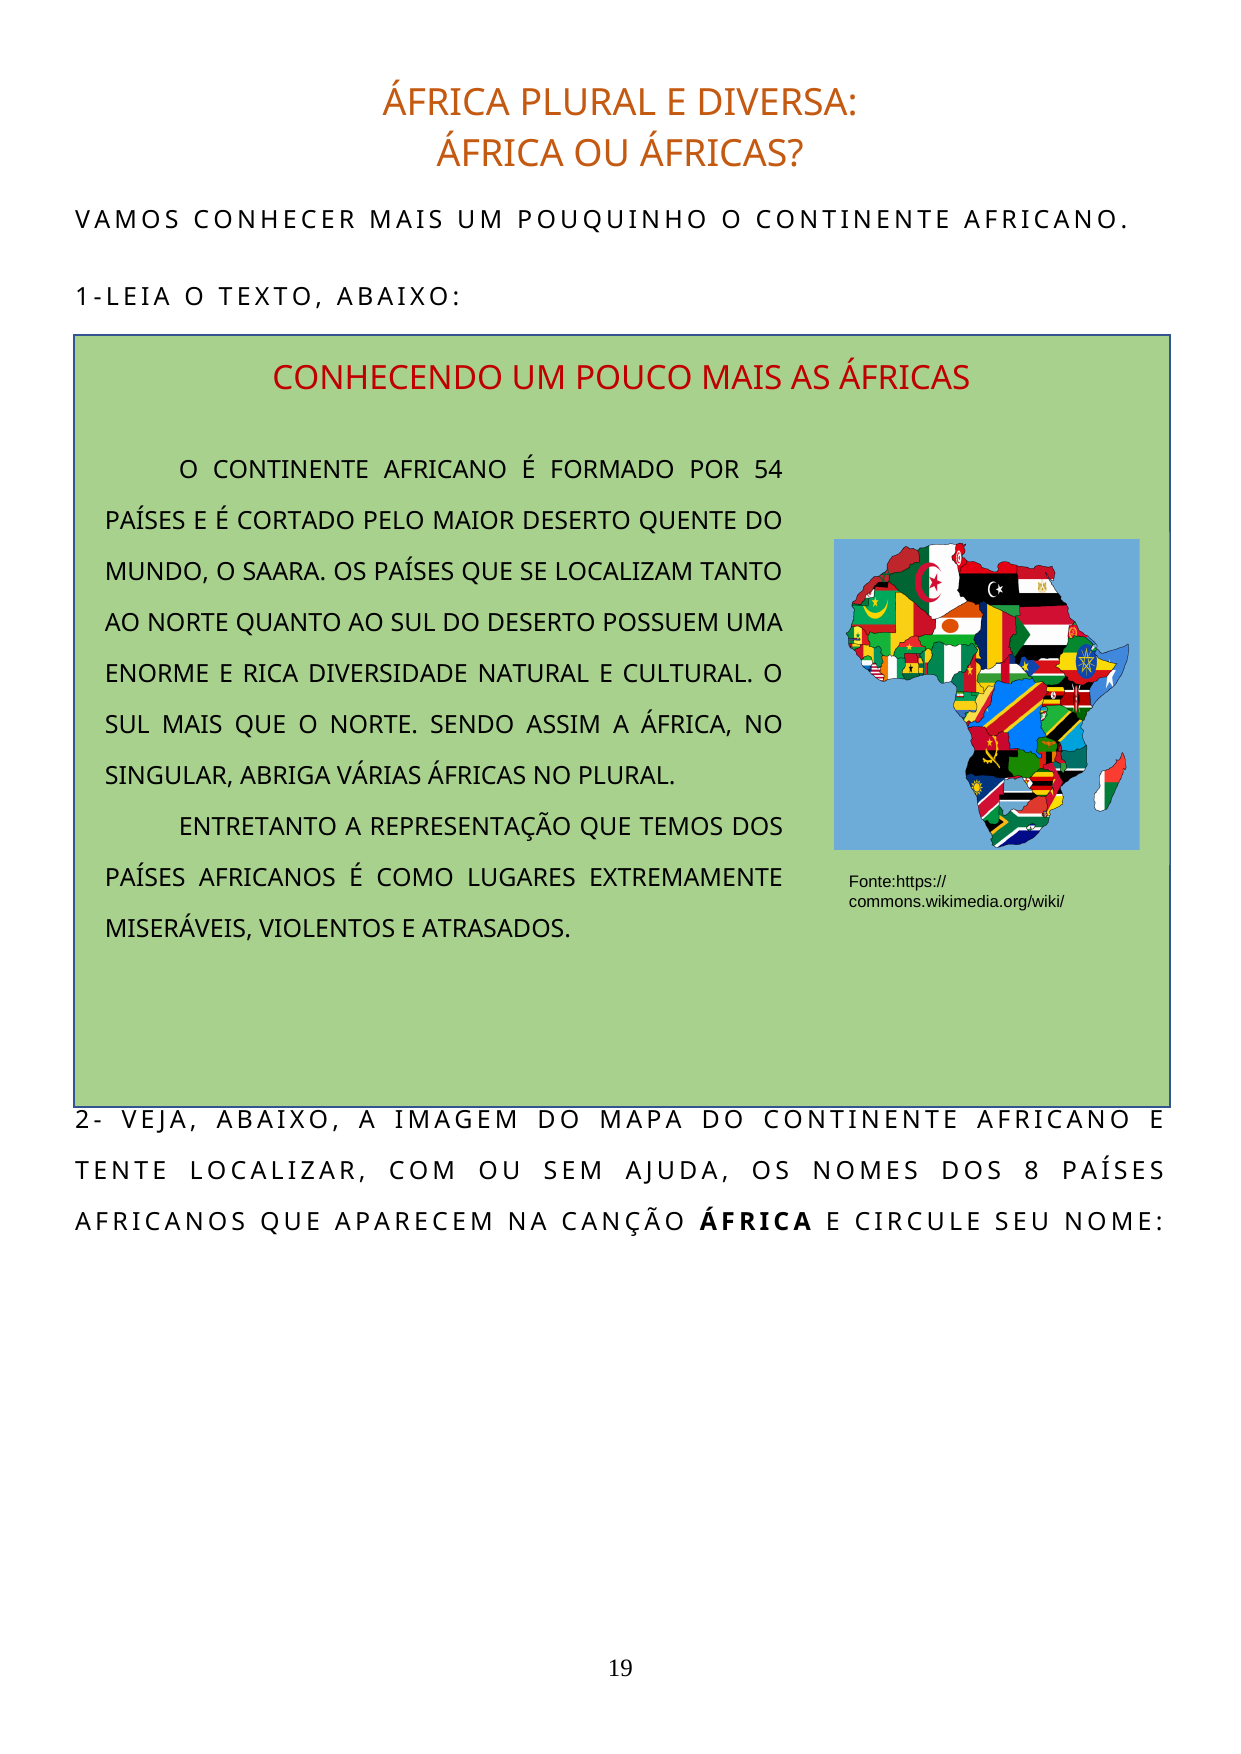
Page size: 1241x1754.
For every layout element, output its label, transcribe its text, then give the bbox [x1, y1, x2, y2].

text ENTRETANTO A REPRESENTAÇÃO QUE TEMOS DOS PAÍSES AFRICANOS É COMO LUGARES EXTREMAMENTE MISERÁVEIS, VIOLENTOS E ATRASADOS. [104, 809, 784, 945]
text ÁFRICA PLURAL E DIVERSA: [75, 75, 1165, 126]
text CONHECENDO UM POUCO MAIS AS ÁFRICAS [75, 354, 1168, 399]
text VAMOS CONHECER MAIS UM POUQUINHO O CONTINENTE AFRICANO. [75, 202, 1165, 236]
text 1-LEIA O TEXTO, ABAIXO: [75, 278, 1165, 312]
text 2- VEJA, ABAIXO, A IMAGEM DO MAPA DO CONTINENTE AFRICANO E TENTE LOCALIZAR, COM OU SEM AJUDA, OS NOMES DOS 8 PAÍSES AFRICANOS QUE APARECEM NA CANÇÃO ÁFRICA E CIRCULE SEU NOME: [75, 1101, 1165, 1238]
picture [834, 539, 1140, 850]
text O CONTINENTE AFRICANO É FORMADO POR 54 PAÍSES E É CORTADO PELO MAIOR DESERTO QUENTE DO MUNDO, O SAARA. OS PAÍSES QUE SE LOCALIZAM TANTO AO NORTE QUANTO AO SUL DO DESERTO POSSUEM UMA ENORME E RICA DIVERSIDADE NATURAL E CULTURAL. O SUL MAIS QUE O NORTE. SENDO ASSIM A ÁFRICA, NO SINGULAR, ABRIGA VÁRIAS ÁFRICAS NO PLURAL. [104, 451, 784, 792]
text ÁFRICA OU ÁFRICAS? [75, 126, 1165, 177]
